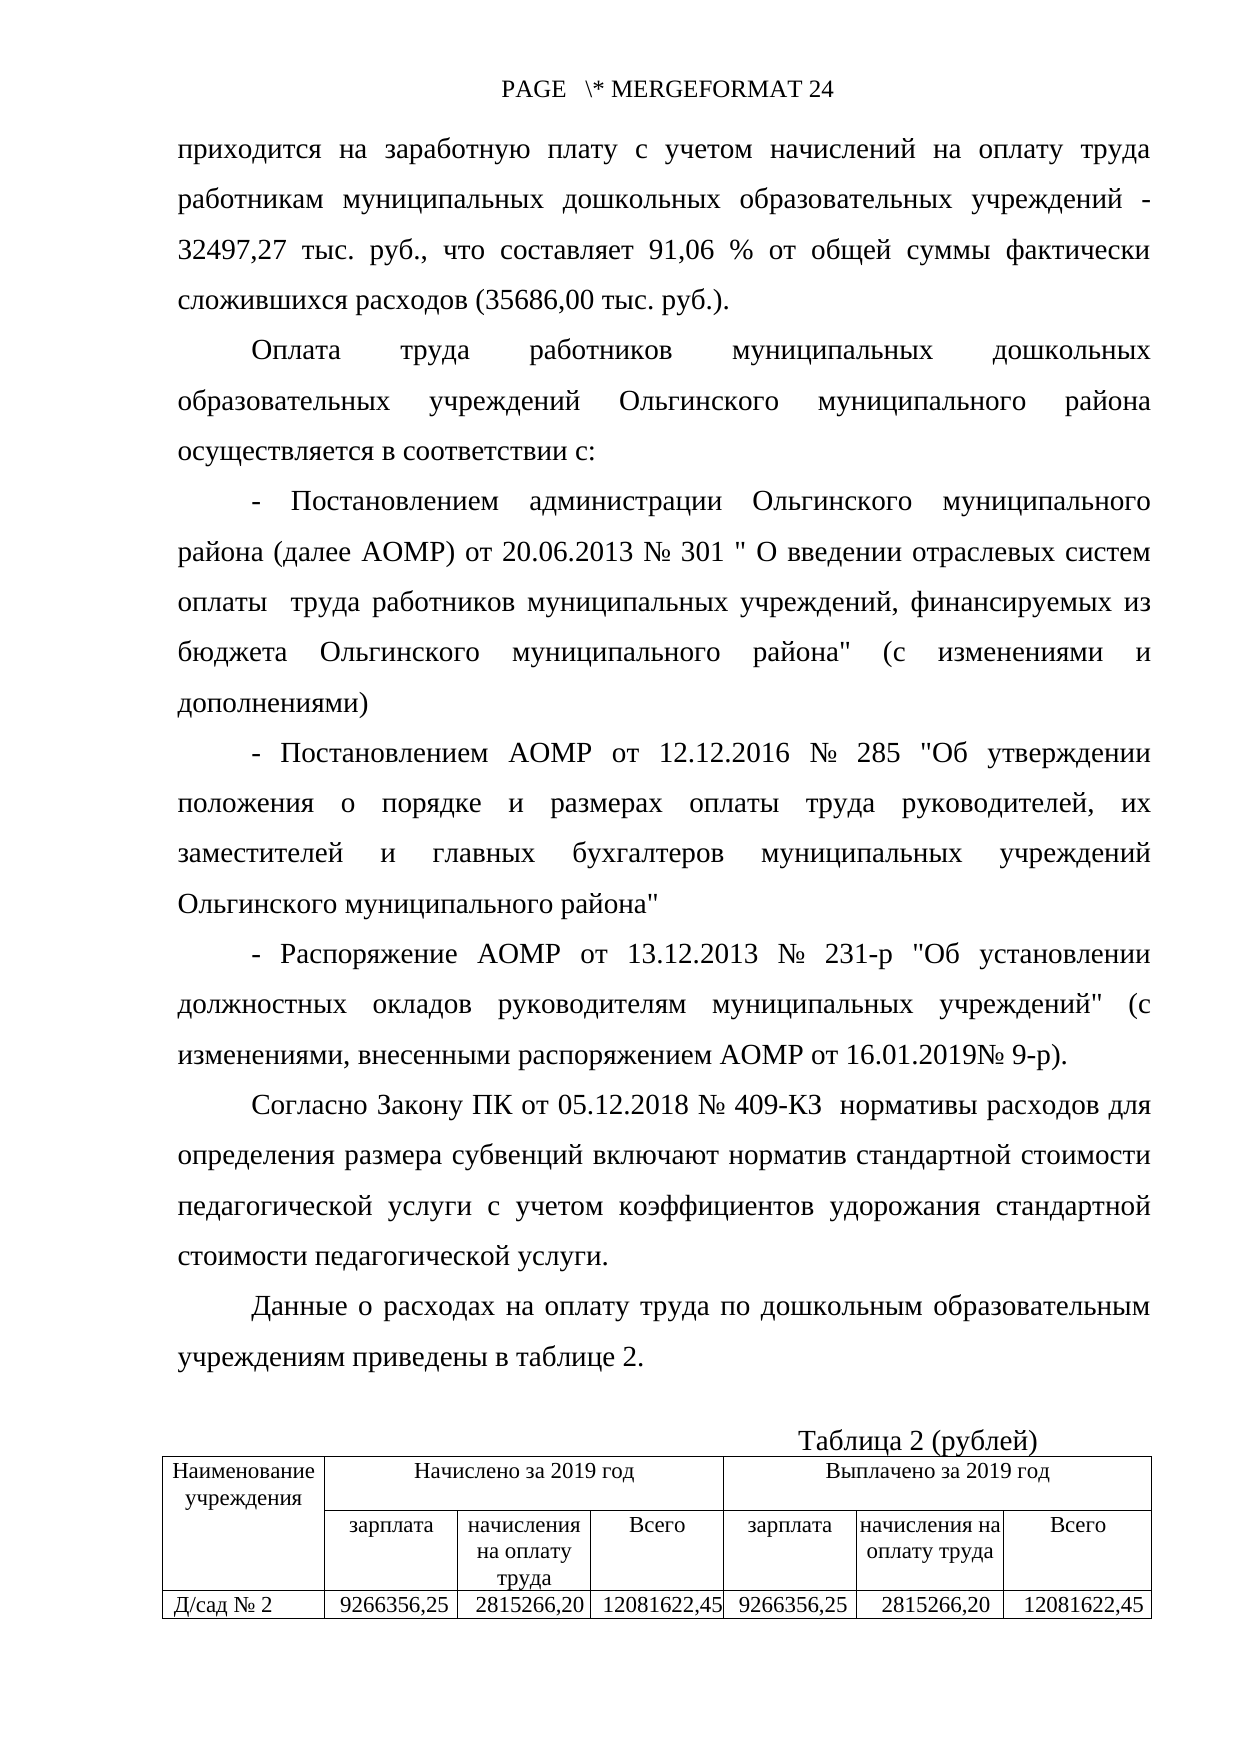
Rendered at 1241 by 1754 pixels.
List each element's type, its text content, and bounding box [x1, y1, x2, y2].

table_cell 9266356,25 [724, 1591, 856, 1617]
table_cell зарплата [325, 1511, 457, 1590]
table_cell Всего [1004, 1511, 1151, 1590]
table_cell начисления на оплату труда [857, 1511, 1003, 1590]
text - Постановлением АОМР от 12.12.2016 № 285 "Об утверждении положения о порядке и размерах оплаты труда руководителей, их заместителей и главных бухгалтеров муниципальных учреждений Ольгинского муниципального района" [177, 735, 1152, 919]
text Оплата труда работников муниципальных дошкольных образовательных учреждений Ольгинского муниципального района осуществляется в соответствии с: [177, 332, 1152, 467]
table_cell 12081622,45 [591, 1591, 723, 1617]
text Таблица 2 (рублей) [177, 1423, 1152, 1456]
table_cell начисления на оплату труда [458, 1511, 590, 1590]
text Данные о расходах на оплату труда по дошкольным образовательным учреждениям приведены в таблице 2. [177, 1288, 1152, 1372]
table_header Выплачено за 2019 год [724, 1457, 1151, 1510]
table_cell 12081622,45 [1004, 1591, 1151, 1617]
table_cell 9266356,25 [325, 1591, 457, 1617]
table_header Начислено за 2019 год [325, 1457, 723, 1510]
table_header Наименование учреждения [163, 1457, 324, 1590]
text - Распоряжение АОМР от 13.12.2013 № 231-р "Об установлении должностных окладов руководителям муниципальных учреждений" (с изменениями, внесенными распоряжением АОМР от 16.01.2019№ 9-р). [177, 936, 1152, 1070]
text Согласно Закону ПК от 05.12.2018 № 409-КЗ нормативы расходов для определения размера субвенций включают норматив стандартной стоимости педагогической услуги с учетом коэффициентов удорожания стандартной стоимости педагогической услуги. [177, 1087, 1152, 1272]
table_cell 2815266,20 [458, 1591, 590, 1617]
text - Постановлением администрации Ольгинского муниципального района (далее АОМР) от 20.06.2013 № 301 " О введении отраслевых систем оплаты труда работников муниципальных учреждений, финансируемых из бюджета Ольгинского муниципального района" (с изменениями и дополнениями) [177, 483, 1152, 718]
table_cell Всего [591, 1511, 723, 1590]
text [177, 131, 1152, 316]
table_cell зарплата [724, 1511, 856, 1590]
table_cell 2815266,20 [857, 1591, 1003, 1617]
table_cell Д/сад № 2 [163, 1591, 324, 1617]
